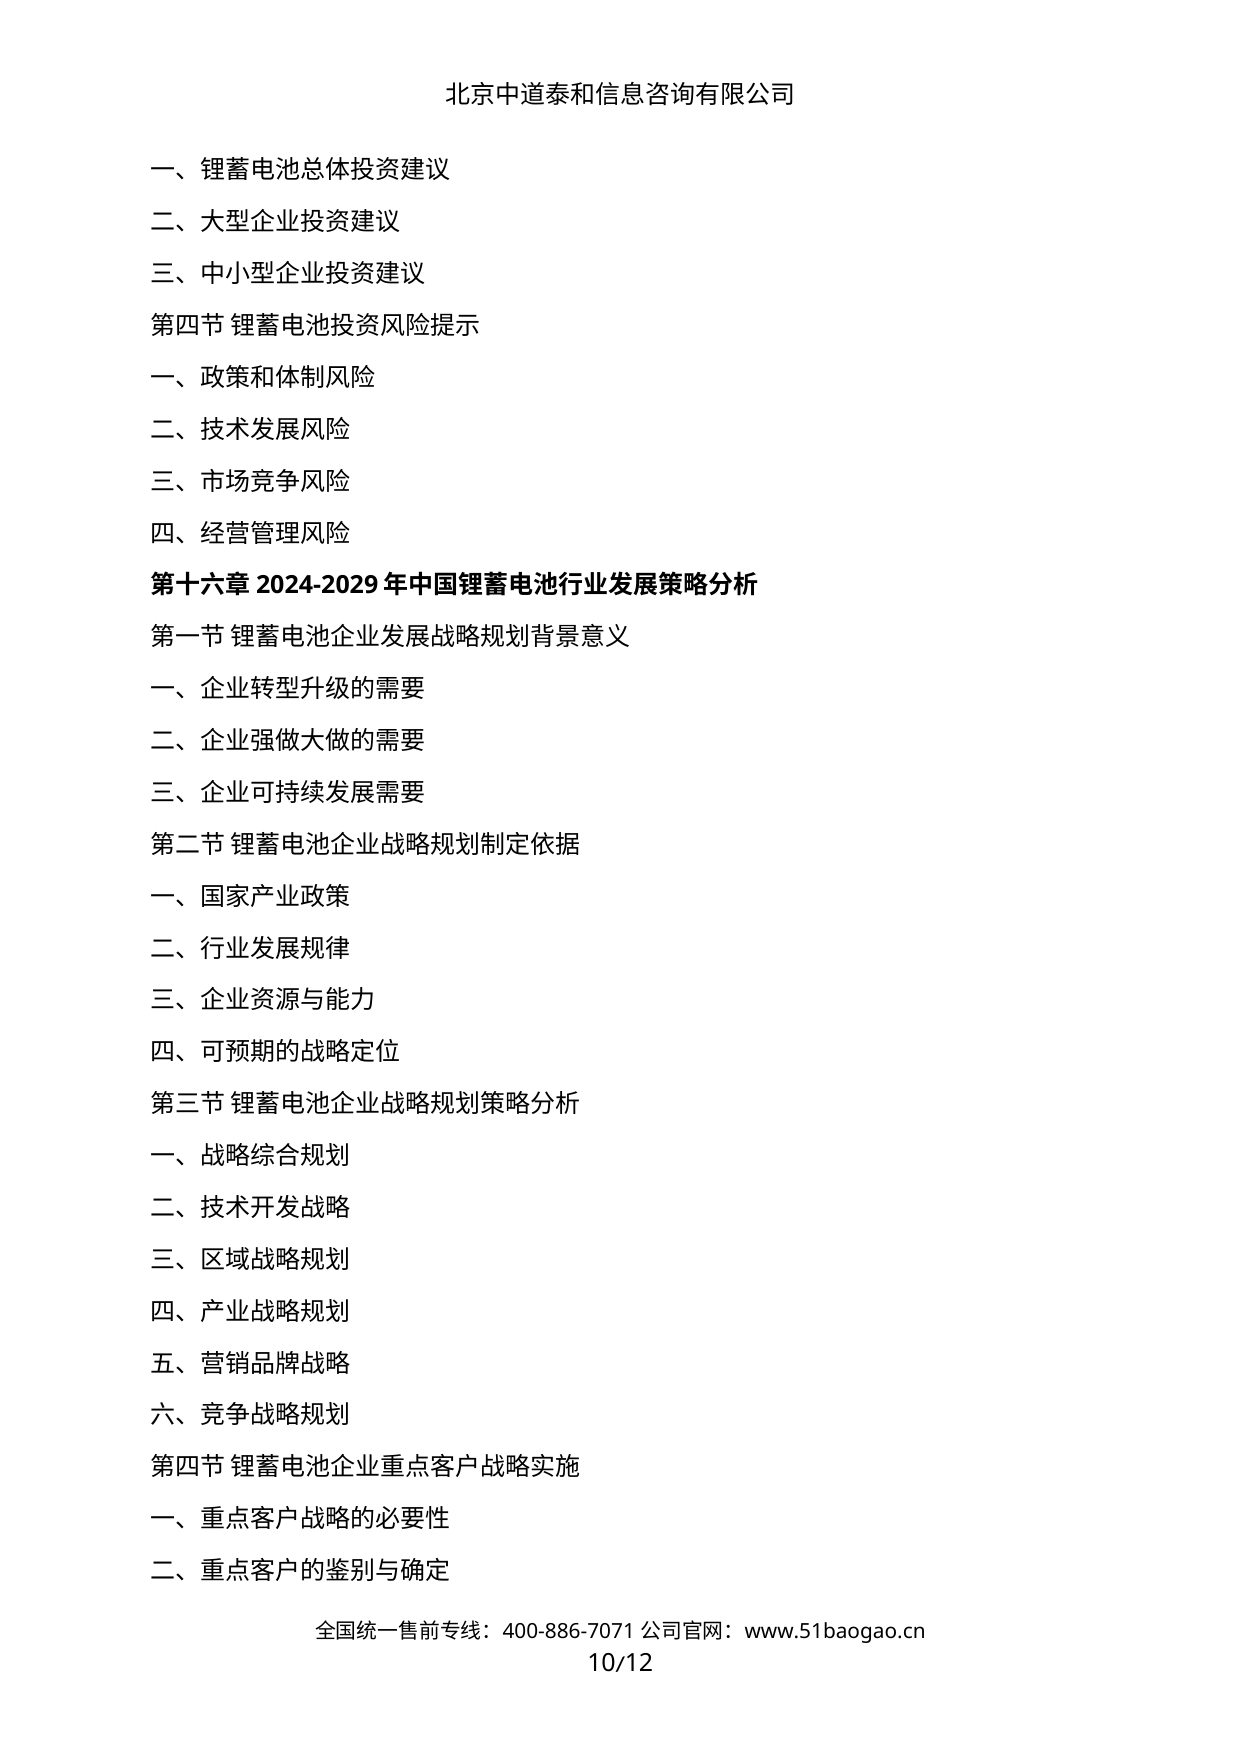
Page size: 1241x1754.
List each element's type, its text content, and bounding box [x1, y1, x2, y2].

text 二、行业发展规律 [150, 928, 1090, 964]
text 三、中小型企业投资建议 [150, 254, 1090, 290]
text 第四节 锂蓄电池投资风险提示 [150, 306, 1090, 342]
text 二、技术开发战略 [150, 1187, 1090, 1224]
text 四、产业战略规划 [150, 1291, 1090, 1327]
text 三、市场竞争风险 [150, 461, 1090, 497]
text 第一节 锂蓄电池企业发展战略规划背景意义 [150, 617, 1090, 653]
text 一、战略综合规划 [150, 1136, 1090, 1172]
text 一、重点客户战略的必要性 [150, 1499, 1090, 1535]
text 三、企业资源与能力 [150, 980, 1090, 1016]
text 一、锂蓄电池总体投资建议 [150, 150, 1090, 186]
text 二、技术发展风险 [150, 409, 1090, 446]
text 第十六章 2024-2029年中国锂蓄电池行业发展策略分析 [150, 565, 1090, 601]
text 一、国家产业政策 [150, 876, 1090, 912]
text 第三节 锂蓄电池企业战略规划策略分析 [150, 1084, 1090, 1120]
text 四、经营管理风险 [150, 513, 1090, 549]
text 一、政策和体制风险 [150, 357, 1090, 394]
text 三、区域战略规划 [150, 1239, 1090, 1276]
text 三、企业可持续发展需要 [150, 772, 1090, 809]
text 第四节 锂蓄电池企业重点客户战略实施 [150, 1447, 1090, 1483]
text 二、大型企业投资建议 [150, 202, 1090, 238]
text 一、企业转型升级的需要 [150, 669, 1090, 705]
text 五、营销品牌战略 [150, 1343, 1090, 1379]
text 六、竞争战略规划 [150, 1395, 1090, 1431]
text 二、企业强做大做的需要 [150, 721, 1090, 757]
text 第二节 锂蓄电池企业战略规划制定依据 [150, 824, 1090, 861]
text 四、可预期的战略定位 [150, 1032, 1090, 1068]
text 二、重点客户的鉴别与确定 [150, 1551, 1090, 1587]
